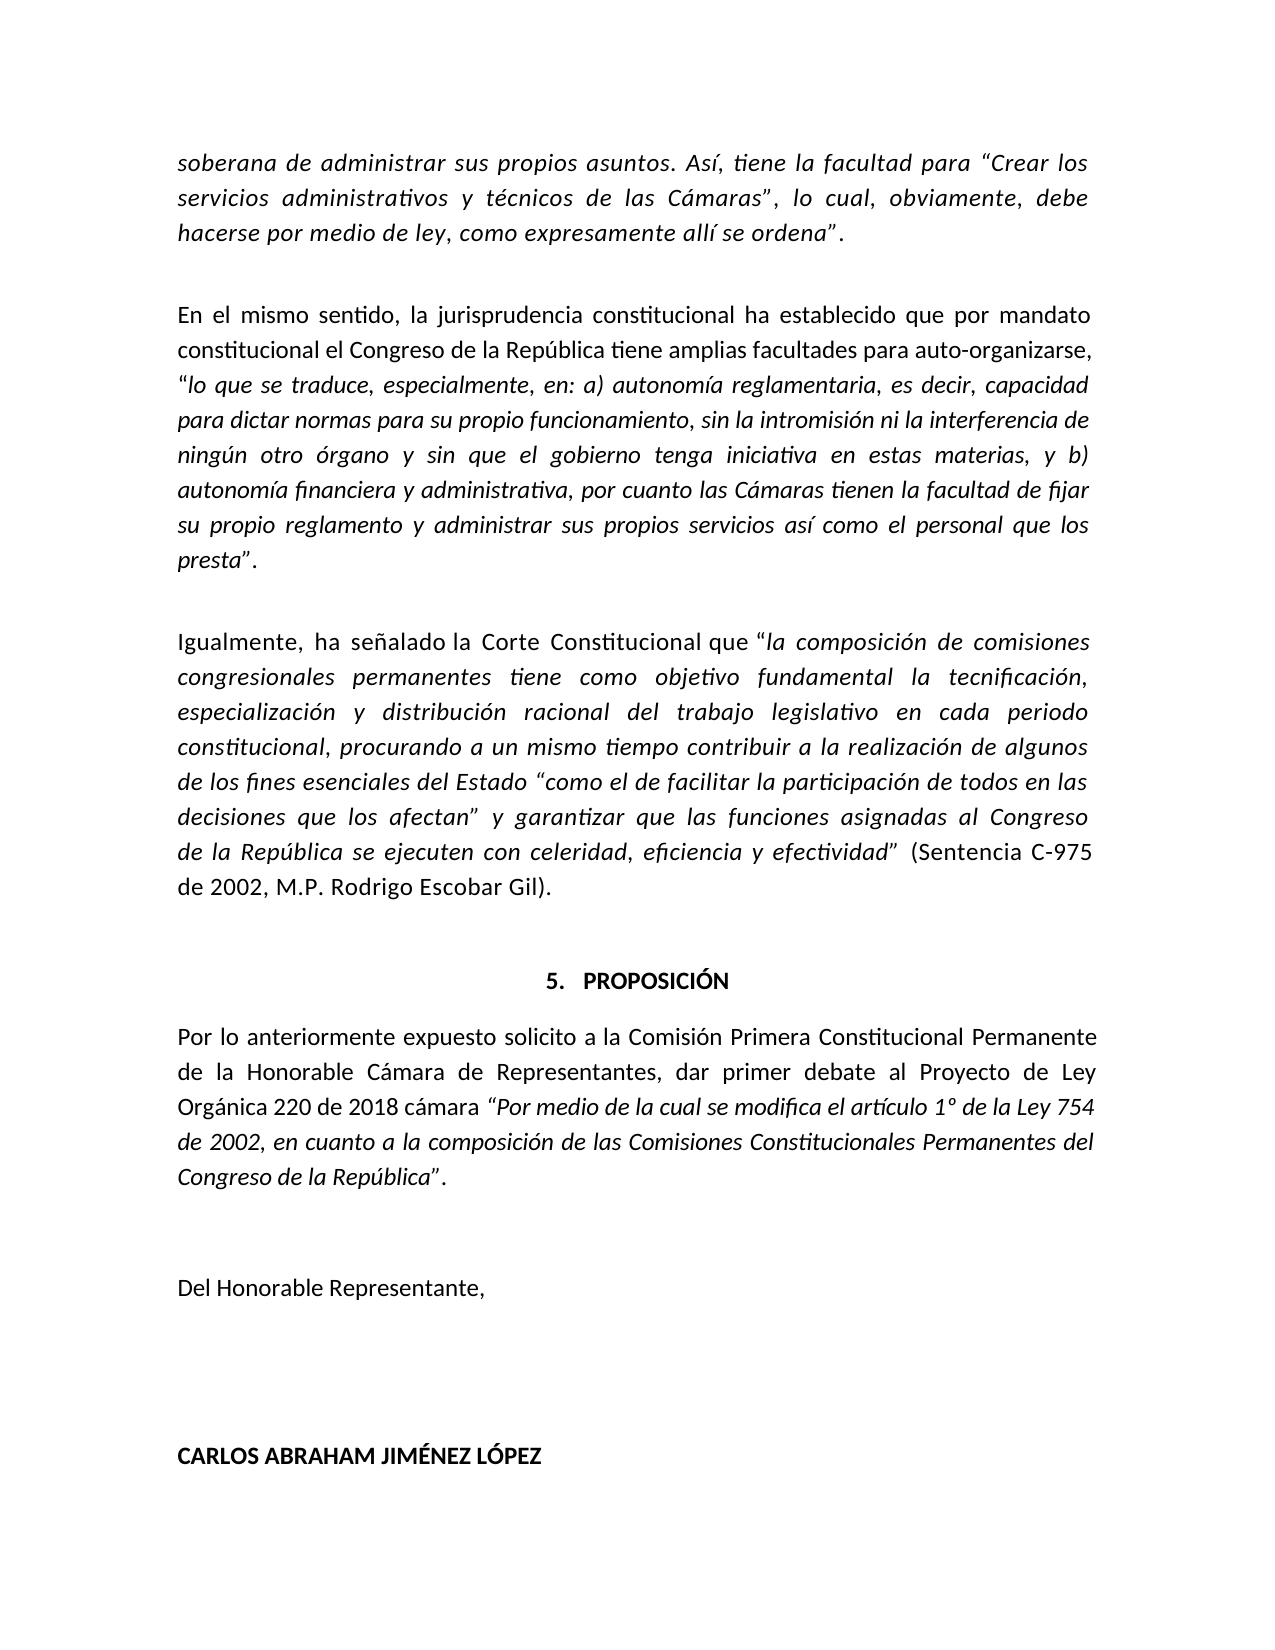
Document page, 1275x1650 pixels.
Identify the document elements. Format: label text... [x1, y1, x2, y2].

text Igualmente, ha señalado la Corte Constitucional que “la composición de comisiones congresionales permanentes tiene como objetivo fundamental la tecnificación, especialización y distribución racional del trabajo legislativo en cada periodo constitucional, procurando a un mismo tiempo contribuir a la realización de algunos de los fines esenciales del Estado “como el de facilitar la participación de todos en las decisiones que los afectan” y garantizar que las funciones asignadas al Congreso de la República se ejecuten con celeridad, eficiencia y efectividad” (Sentencia C-975 de 2002, M.P. Rodrigo Escobar Gil). [177, 626, 1093, 902]
text Del Honorable Representante, [177, 1273, 1098, 1303]
text CARLOS ABRAHAM JIMÉNEZ LÓPEZ [177, 1440, 1098, 1471]
text En el mismo sentido, la jurisprudencia constitucional ha establecido que por mandato constitucional el Congreso de la República tiene amplias facultades para auto-organizarse, “lo que se traduce, especialmente, en: a) autonomía reglamentaria, es decir, capacidad para dictar normas para su propio funcionamiento, sin la intromisión ni la interferencia de ningún otro órgano y sin que el gobierno tenga iniciativa en estas materias, y b) autonomía financiera y administrativa, por cuanto las Cámaras tienen la facultad de fijar su propio reglamento y administrar sus propios servicios así como el personal que los presta”. [177, 299, 1093, 575]
text Por lo anteriormente expuesto solicito a la Comisión Primera Constitucional Permanente de la Honorable Cámara de Representantes, dar primer debate al Proyecto de Ley Orgánica 220 de 2018 cámara “Por medio de la cual se modifica el artículo 1º de la Ley 754 de 2002, en cuanto a la composición de las Comisiones Constitucionales Permanentes del Congreso de la República”. [177, 1021, 1098, 1191]
list PROPOSICIÓN [177, 965, 1098, 996]
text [177, 148, 1093, 248]
